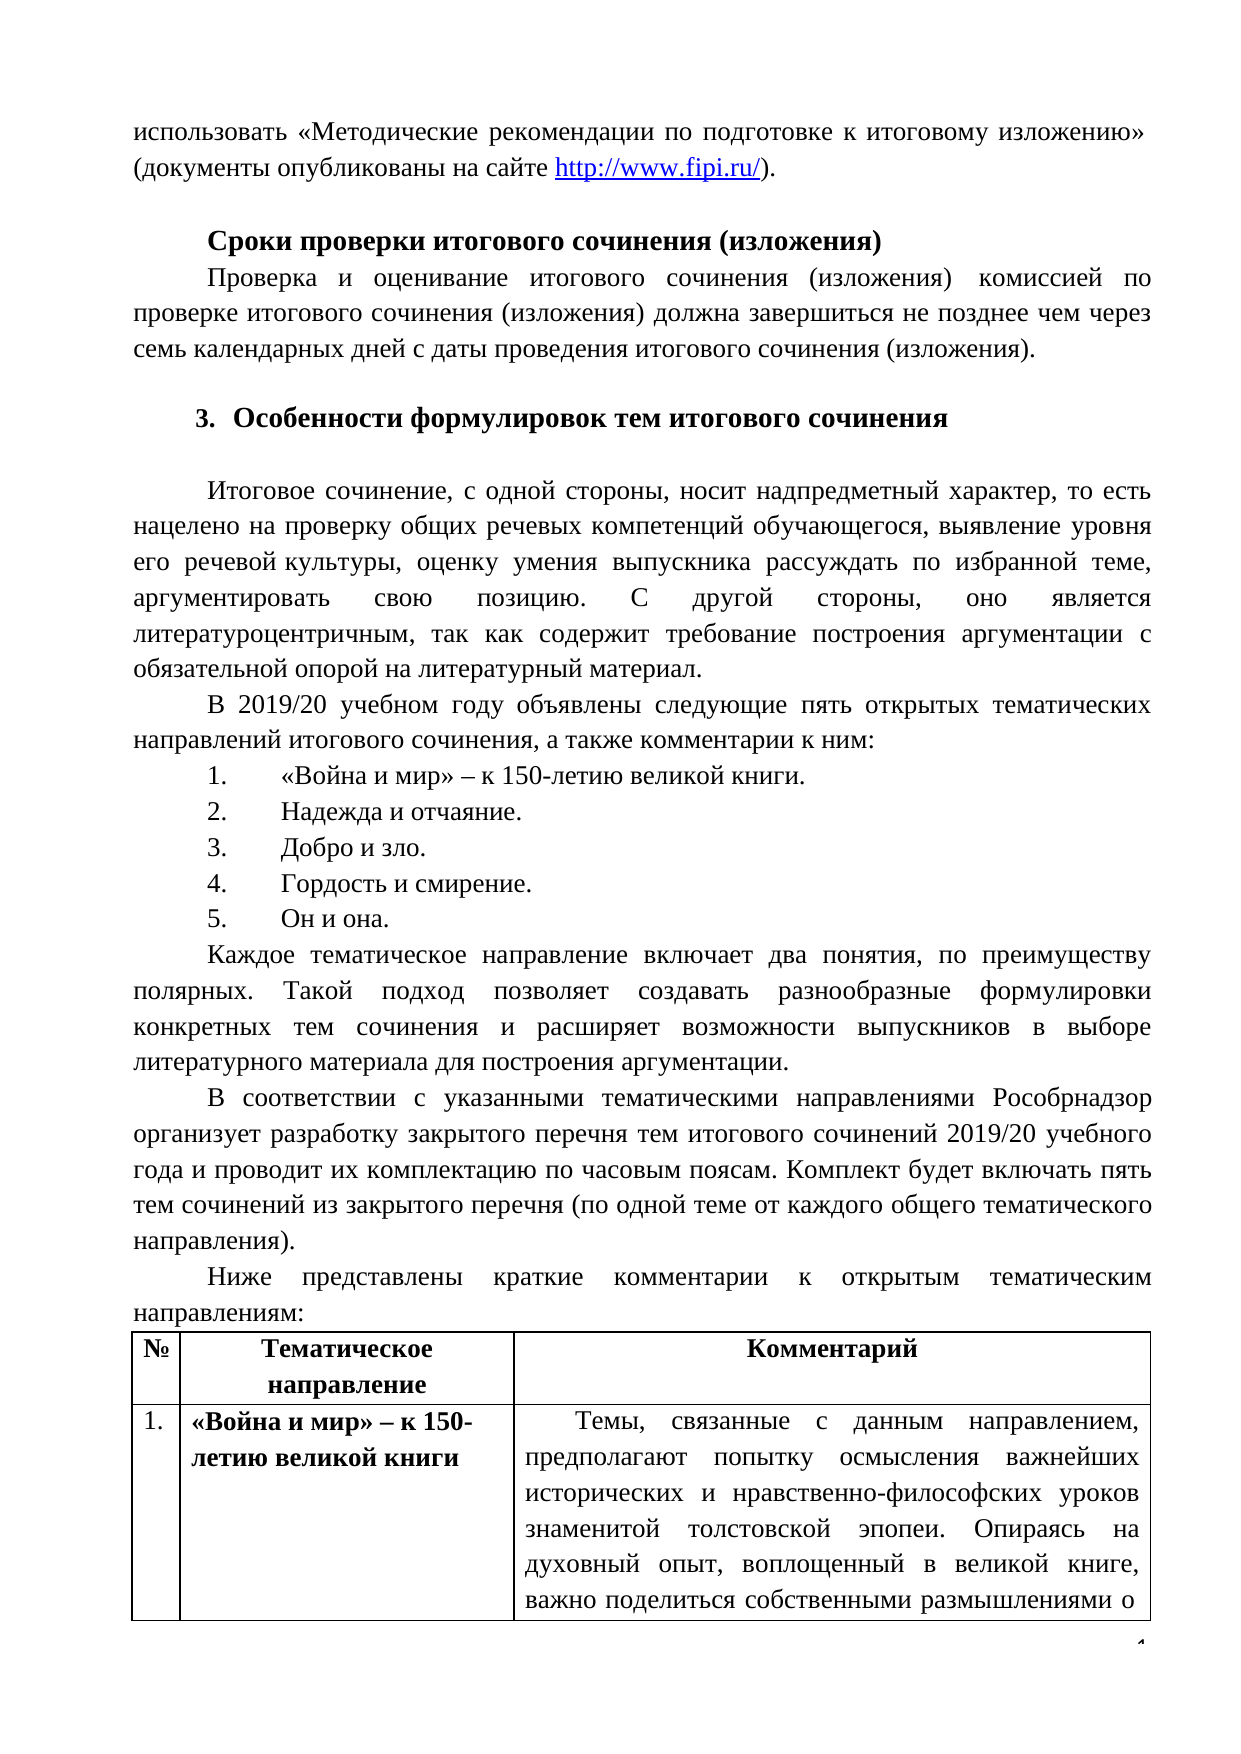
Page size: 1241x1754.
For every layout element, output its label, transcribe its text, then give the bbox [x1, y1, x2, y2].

text Итоговое сочинение, с одной стороны, носит надпредметный характер, то есть нацелено на проверку общих речевых компетенций обучающегося, выявление уровня его речевой культуры, оценку умения выпускника рассуждать по избранной теме, аргументировать свою позицию. С другой стороны, оно является литературоцентричным, так как содержит требование построения аргументации с обязательной опорой на литературный материал. [133, 474, 1152, 683]
list Гордость и смирение. [207, 867, 1163, 898]
table_cell Темы, связанные с данным направлением, предполагают попытку осмысления важнейших исторических и нравственно-философских уроков знаменитой толстовской эпопеи. Опираясь на духовный опыт, воплощенный в великой книге, важно поделиться собственными размышлениями о [515, 1405, 1150, 1620]
text Ниже представлены краткие комментарии к открытым тематическим направлениям: [133, 1260, 1152, 1327]
table_cell 1. [133, 1405, 179, 1620]
text В 2019/20 учебном году объявлены следующие пять открытых тематических направлений итогового сочинения, а также комментарии к ним: [133, 688, 1151, 755]
list «Война и мир» – к 150-летию великой книги. [207, 759, 1163, 791]
table_cell «Война и мир» – к 150- летию великой книги [181, 1405, 513, 1620]
list Добро и зло. [207, 831, 1163, 862]
text В соответствии с указанными тематическими направлениями Рособрнадзор организует разработку закрытого перечня тем итогового сочинений 2019/20 учебного года и проводит их комплектацию по часовым поясам. Комплект будет включать пять тем сочинений из закрытого перечня (по одной теме от каждого общего тематического направления). [133, 1081, 1152, 1255]
subtitle Особенности формулировок тем итогового сочинения [171, 401, 973, 434]
table_header Комментарий [515, 1333, 1150, 1404]
list Надежда и отчаяние. [207, 795, 1163, 826]
table_header Тематическое направление [181, 1333, 513, 1404]
list Он и она. [207, 903, 1163, 934]
table_header № [133, 1333, 179, 1404]
text Проверка и оценивание итогового сочинения (изложения) комиссией по проверке итогового сочинения (изложения) должна завершиться не позднее чем через семь календарных дней с даты проведения итогового сочинения (изложения). [133, 261, 1152, 363]
text использовать «Методические рекомендации по подготовке к итоговому изложению» (документы опубликованы на сайте http://www.fipi.ru/). [133, 115, 1151, 182]
text Каждое тематическое направление включает два понятия, по преимуществу полярных. Такой подход позволяет создавать разнообразные формулировки конкретных тем сочинения и расширяет возможности выпускников в выборе литературного материала для построения аргументации. [133, 938, 1151, 1077]
text Сроки проверки итогового сочинения (изложения) [207, 223, 1163, 256]
